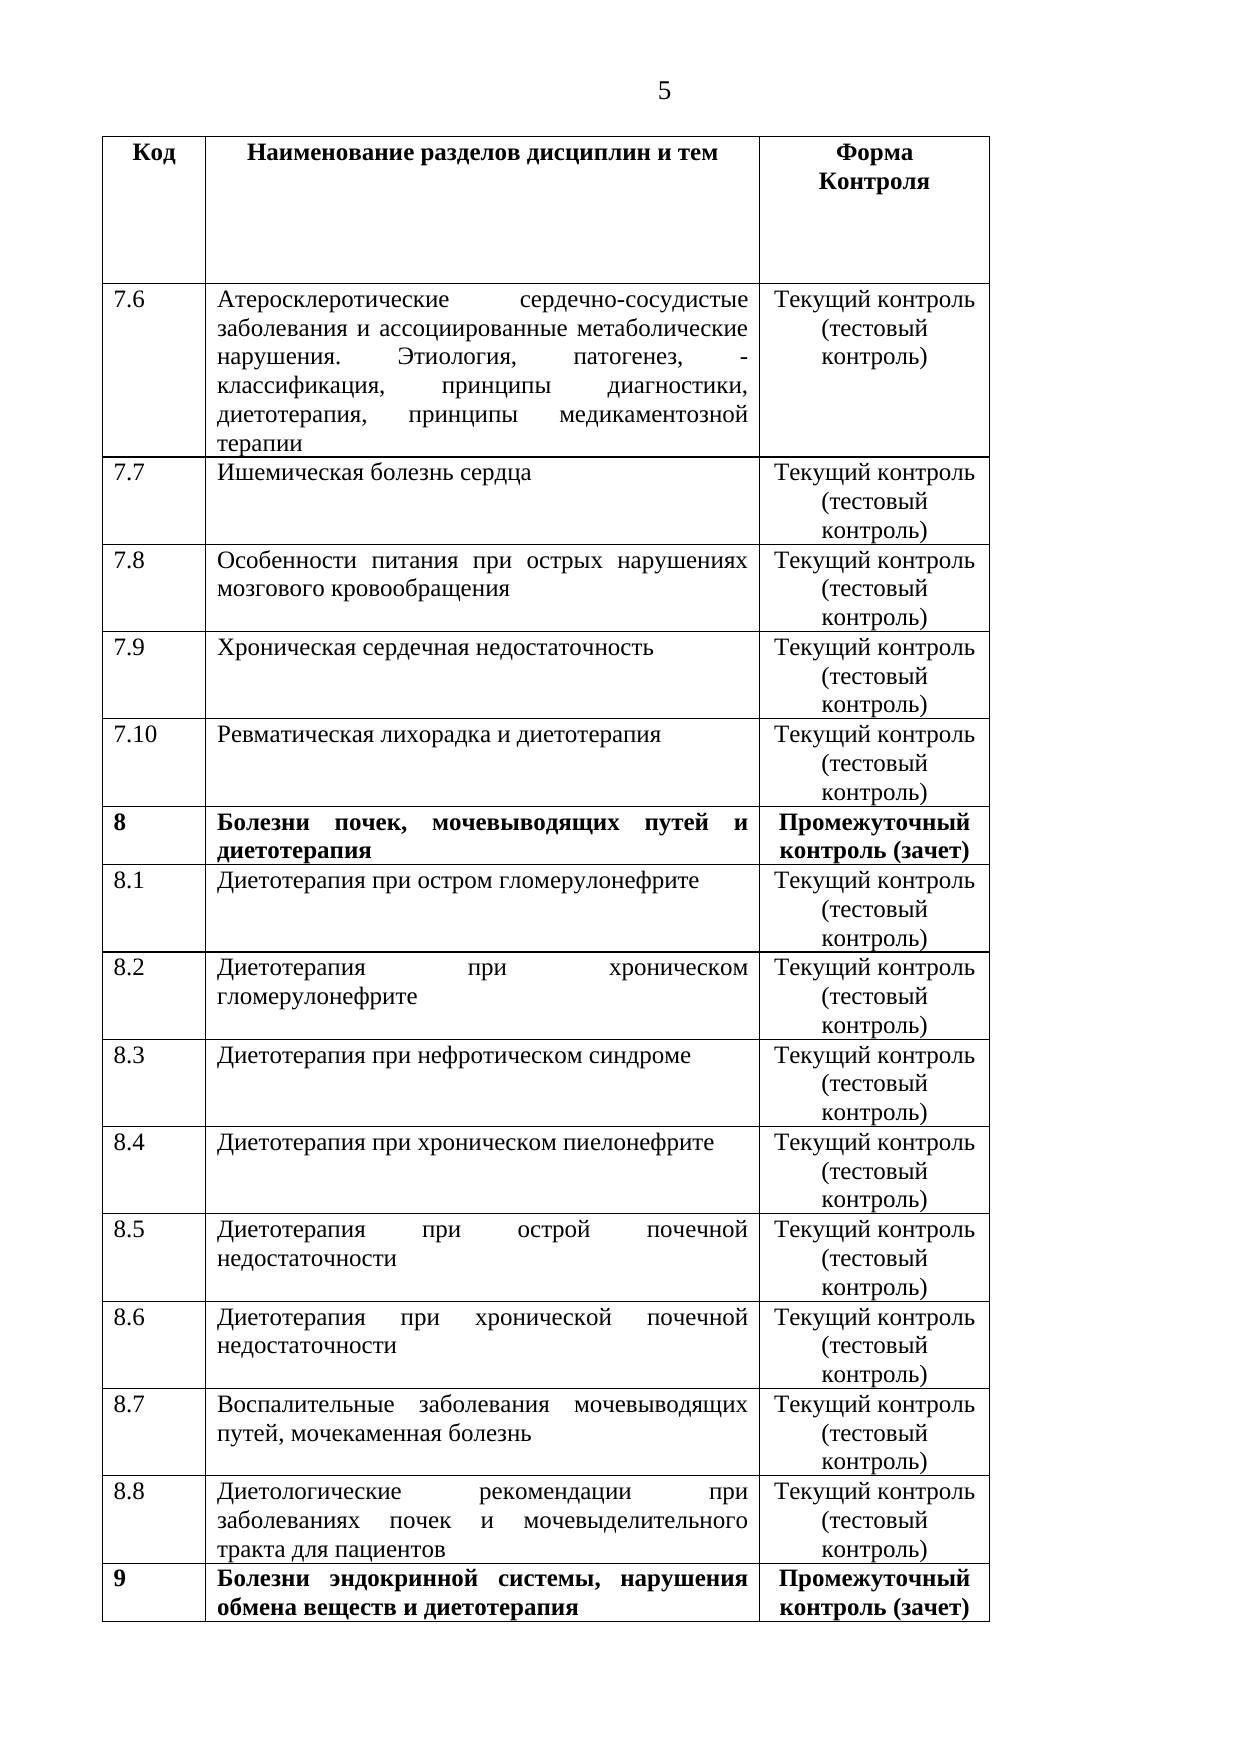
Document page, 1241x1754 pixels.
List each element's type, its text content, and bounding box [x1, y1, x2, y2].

table_cell Ревматическая лихорадка и диетотерапия [206, 719, 759, 806]
table_cell 8.1 [103, 865, 205, 951]
table_cell Диетотерапия при хроническом гломерулонефрите [206, 953, 759, 1039]
table_cell Диетотерапия при нефротическом синдроме [206, 1040, 759, 1126]
table_cell 7.6 [103, 284, 205, 456]
table_cell 7.8 [103, 545, 205, 631]
table_cell Текущий контроль (тестовый контроль) [760, 1127, 989, 1213]
table_cell Особенности питания при острых нарушениях мозгового кровообращения [206, 545, 759, 631]
table_cell Диетотерапия при хроническом пиелонефрите [206, 1127, 759, 1213]
table_cell Текущий контроль (тестовый контроль) [760, 953, 989, 1039]
table_header Форма Контроля [760, 137, 989, 283]
table_cell Текущий контроль (тестовый контроль) [760, 865, 989, 951]
table_cell 8 [103, 807, 205, 864]
table_cell Диетотерапия при остром гломерулонефрите [206, 865, 759, 951]
table_cell Текущий контроль (тестовый контроль) [760, 1040, 989, 1126]
table_cell Текущий контроль (тестовый контроль) [760, 458, 989, 544]
table_cell 7.7 [103, 458, 205, 544]
table_cell Диетологические рекомендации при заболеваниях почек и мочевыделительного тракта для пациентов [206, 1476, 759, 1562]
table_cell 9 [103, 1564, 205, 1621]
table_cell 8.6 [103, 1302, 205, 1388]
table_cell Текущий контроль (тестовый контроль) [760, 1214, 989, 1301]
table_cell Текущий контроль (тестовый контроль) [760, 1302, 989, 1388]
table_cell Текущий контроль (тестовый контроль) [760, 1476, 989, 1562]
table_cell Диетотерапия при острой почечной недостаточности [206, 1214, 759, 1301]
table_cell 8.7 [103, 1389, 205, 1475]
table_cell Текущий контроль (тестовый контроль) [760, 284, 989, 456]
table_cell Воспалительные заболевания мочевыводящих путей, мочекаменная болезнь [206, 1389, 759, 1475]
table_header Наименование разделов дисциплин и тем [206, 137, 759, 283]
table_cell Промежуточный контроль (зачет) [760, 807, 989, 864]
table_cell Атеросклеротические сердечно-сосудистые заболевания и ассоциированные метаболические нарушения. Этиология, патогенез, -классификация, принципы диагностики, диетотерапия, принципы медикаментозной терапии [206, 284, 759, 456]
table_cell 8.8 [103, 1476, 205, 1562]
table_cell Текущий контроль (тестовый контроль) [760, 545, 989, 631]
table_cell Текущий контроль (тестовый контроль) [760, 1389, 989, 1475]
table_cell Ишемическая болезнь сердца [206, 458, 759, 544]
table_cell Хроническая сердечная недостаточность [206, 632, 759, 718]
table_cell Промежуточный контроль (зачет) [760, 1564, 989, 1621]
table_cell 7.10 [103, 719, 205, 806]
table_cell Болезни эндокринной системы, нарушения обмена веществ и диетотерапия [206, 1564, 759, 1621]
table_cell 7.9 [103, 632, 205, 718]
table_cell 8.2 [103, 953, 205, 1039]
table_cell 8.5 [103, 1214, 205, 1301]
table_cell Текущий контроль (тестовый контроль) [760, 719, 989, 806]
table_cell Диетотерапия при хронической почечной недостаточности [206, 1302, 759, 1388]
table_cell 8.3 [103, 1040, 205, 1126]
table_header Код [103, 137, 205, 283]
table_cell Болезни почек, мочевыводящих путей и диетотерапия [206, 807, 759, 864]
table_cell Текущий контроль (тестовый контроль) [760, 632, 989, 718]
table_cell 8.4 [103, 1127, 205, 1213]
